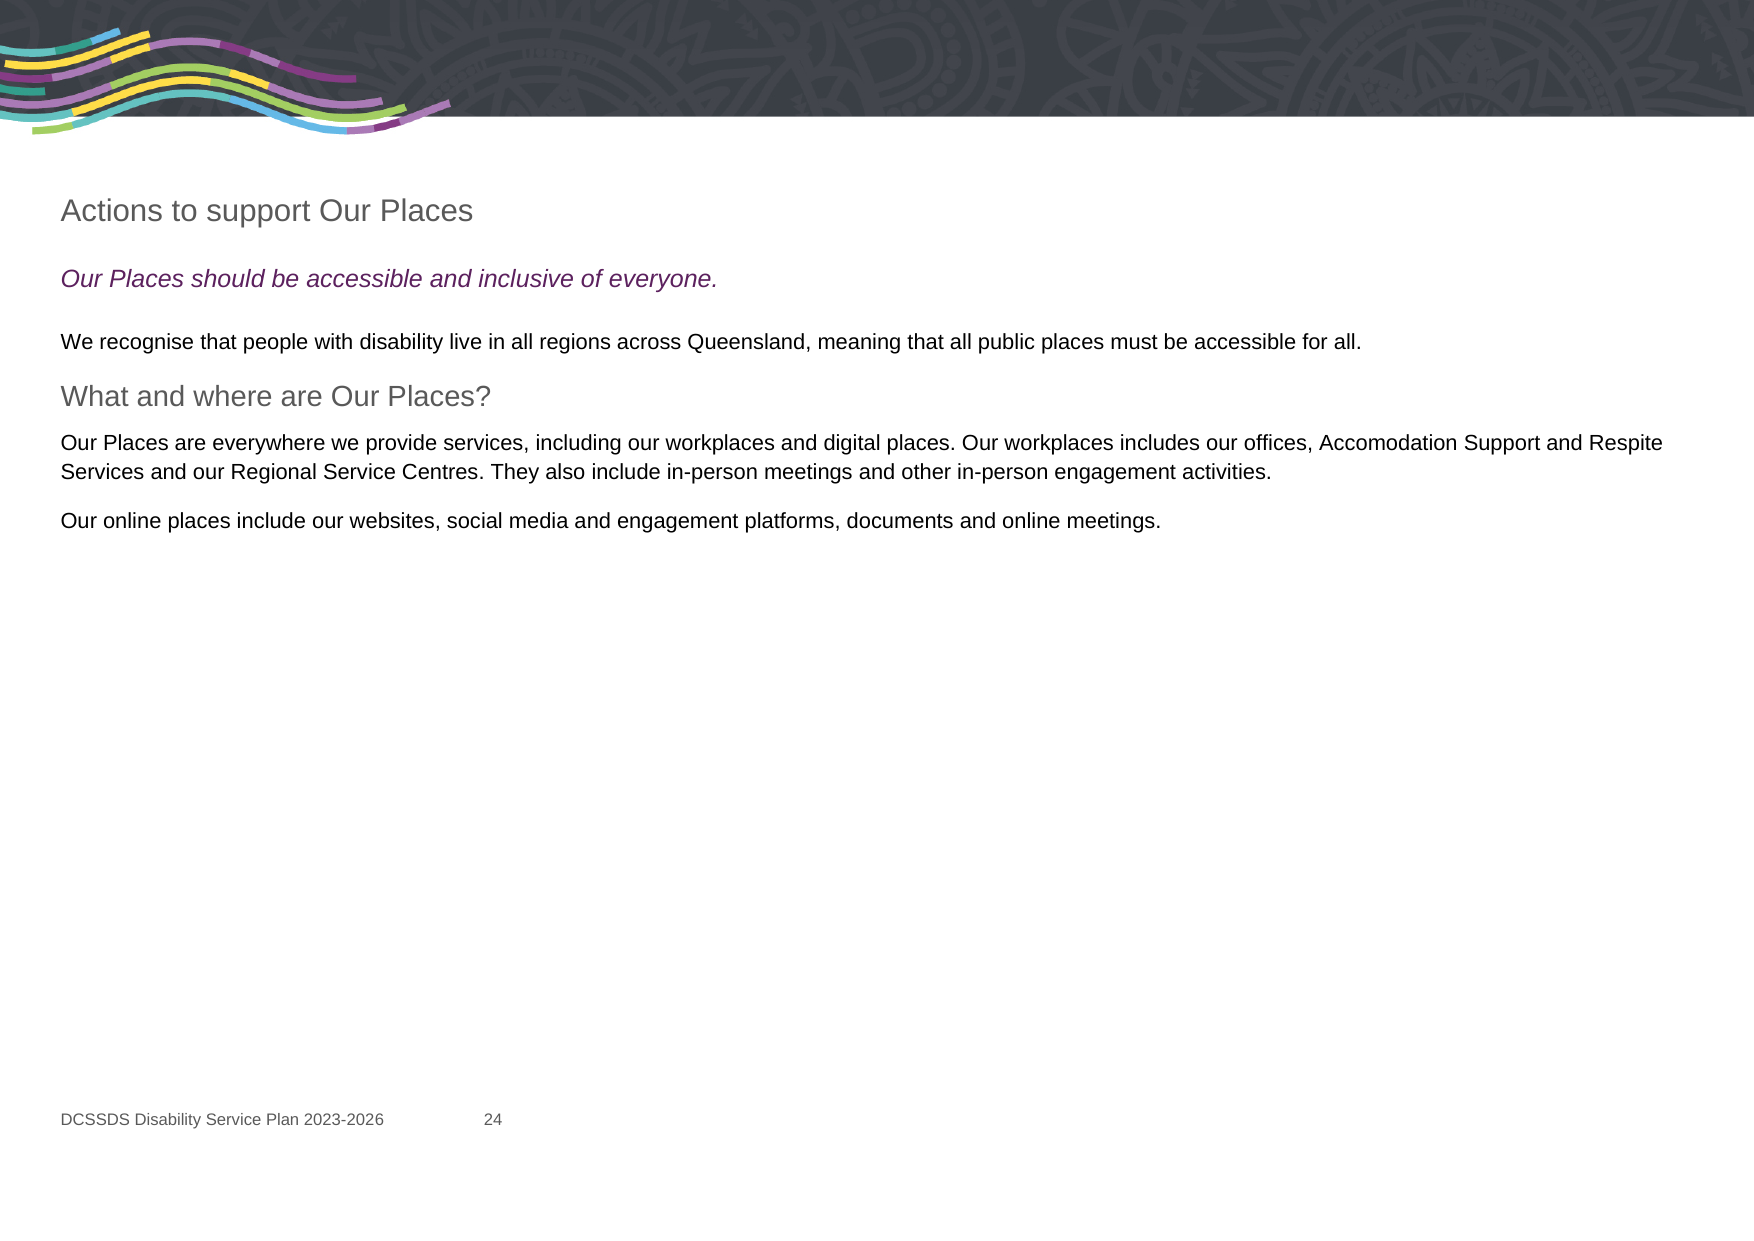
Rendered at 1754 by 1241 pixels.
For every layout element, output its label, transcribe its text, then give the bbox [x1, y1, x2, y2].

subtitle Actions to support Our Places [60, 192, 1700, 228]
text Our online places include our websites, social media and engagement platforms, documents and online meetings. [60, 508, 1700, 533]
text Our Places should be accessible and inclusive of everyone. [60, 264, 1703, 293]
text We recognise that people with disability live in all regions across Queensland, meaning that all public places must be accessible for all. [60, 329, 1700, 354]
subtitle What and where are Our Places? [60, 378, 1700, 412]
text Our Places are everywhere we provide services, including our workplaces and digital places. Our workplaces includes our offices, Accomodation Support and Respite Services and our Regional Service Centres. They also include in-person meetings and other in-person engagement activities. [60, 429, 1700, 484]
picture [0, 0, 1754, 172]
